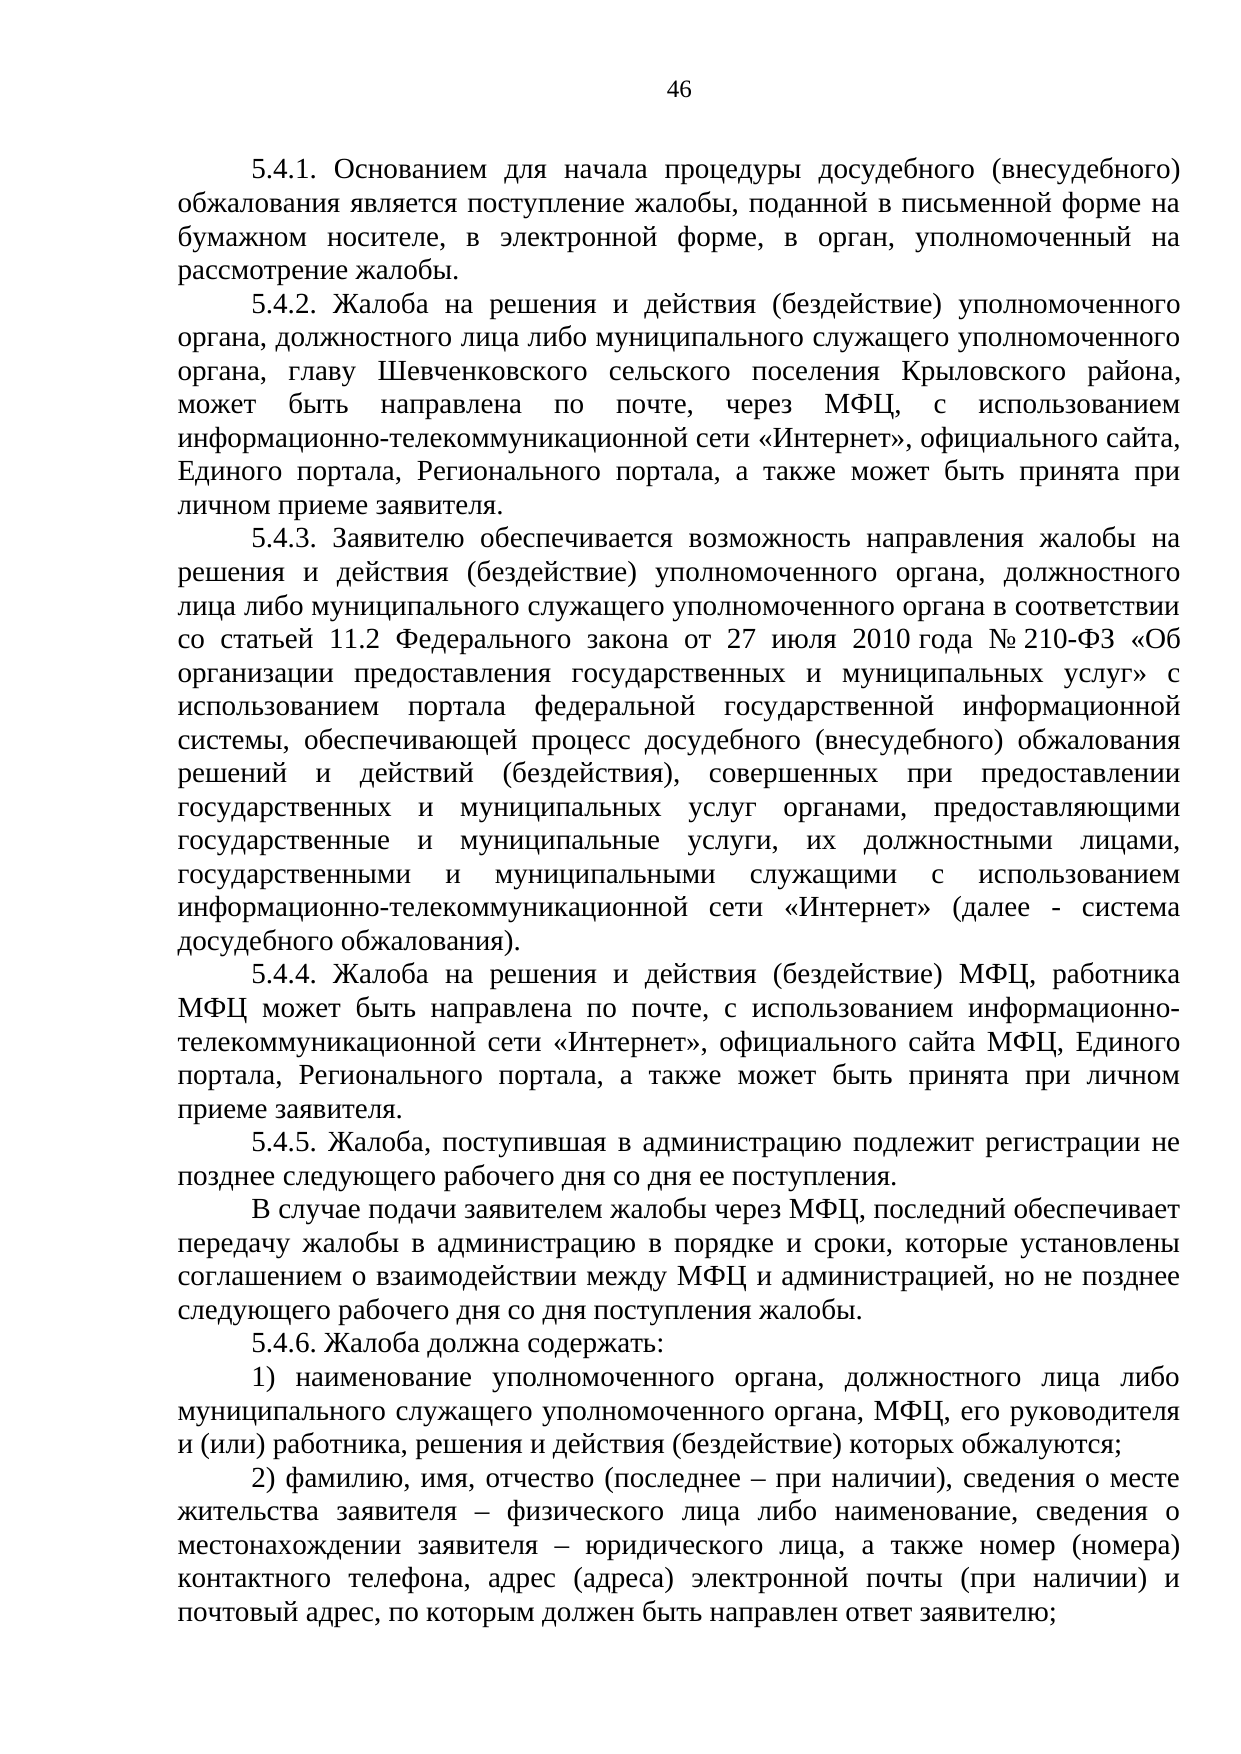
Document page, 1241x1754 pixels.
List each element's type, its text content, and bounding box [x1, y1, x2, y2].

text 5.4.2. Жалоба на решения и действия (бездействие) уполномоченного органа, должностного лица либо муниципального служащего уполномоченного органа, главу Шевченковского сельского поселения Крыловского района, может быть направлена по почте, через МФЦ, с использованием информационно-телекоммуникационной сети «Интернет», официального сайта, Единого портала, Регионального портала, а также может быть принята при личном приеме заявителя. [177, 286, 1181, 521]
text 5.4.6. Жалоба должна содержать: [177, 1326, 1181, 1359]
text 5.4.3. Заявителю обеспечивается возможность направления жалобы на решения и действия (бездействие) уполномоченного органа, должностного лица либо муниципального служащего уполномоченного органа в соответствии со статьей 11.2 Федерального закона от 27 июля 2010 года № 210-ФЗ «Об организации предоставления государственных и муниципальных услуг» с использованием портала федеральной государственной информационной системы, обеспечивающей процесс досудебного (внесудебного) обжалования решений и действий (бездействия), совершенных при предоставлении государственных и муниципальных услуг органами, предоставляющими государственные и муниципальные услуги, их должностными лицами, государственными и муниципальными служащими с использованием информационно-телекоммуникационной сети «Интернет» (далее - система досудебного обжалования). [177, 521, 1181, 957]
text 5.4.1. Основанием для начала процедуры досудебного (внесудебного) обжалования является поступление жалобы, поданной в письменной форме на бумажном носителе, в электронной форме, в орган, уполномоченный на рассмотрение жалобы. [177, 152, 1181, 286]
text 5.4.5. Жалоба, поступившая в администрацию подлежит регистрации не позднее следующего рабочего дня со дня ее поступления. [177, 1124, 1181, 1191]
text 1) наименование уполномоченного органа, должностного лица либо муниципального служащего уполномоченного органа, МФЦ, его руководителя и (или) работника, решения и действия (бездействие) которых обжалуются; [177, 1359, 1181, 1460]
text 2) фамилию, имя, отчество (последнее – при наличии), сведения о месте жительства заявителя – физического лица либо наименование, сведения о местонахождении заявителя – юридического лица, а также номер (номера) контактного телефона, адрес (адреса) электронной почты (при наличии) и почтовый адрес, по которым должен быть направлен ответ заявителю; [177, 1460, 1181, 1627]
text В случае подачи заявителем жалобы через МФЦ, последний обеспечивает передачу жалобы в администрацию в порядке и сроки, которые установлены соглашением о взаимодействии между МФЦ и администрацией, но не позднее следующего рабочего дня со дня поступления жалобы. [177, 1191, 1181, 1326]
text 5.4.4. Жалоба на решения и действия (бездействие) МФЦ, работника МФЦ может быть направлена по почте, с использованием информационно-телекоммуникационной сети «Интернет», официального сайта МФЦ, Единого портала, Регионального портала, а также может быть принята при личном приеме заявителя. [177, 957, 1181, 1124]
